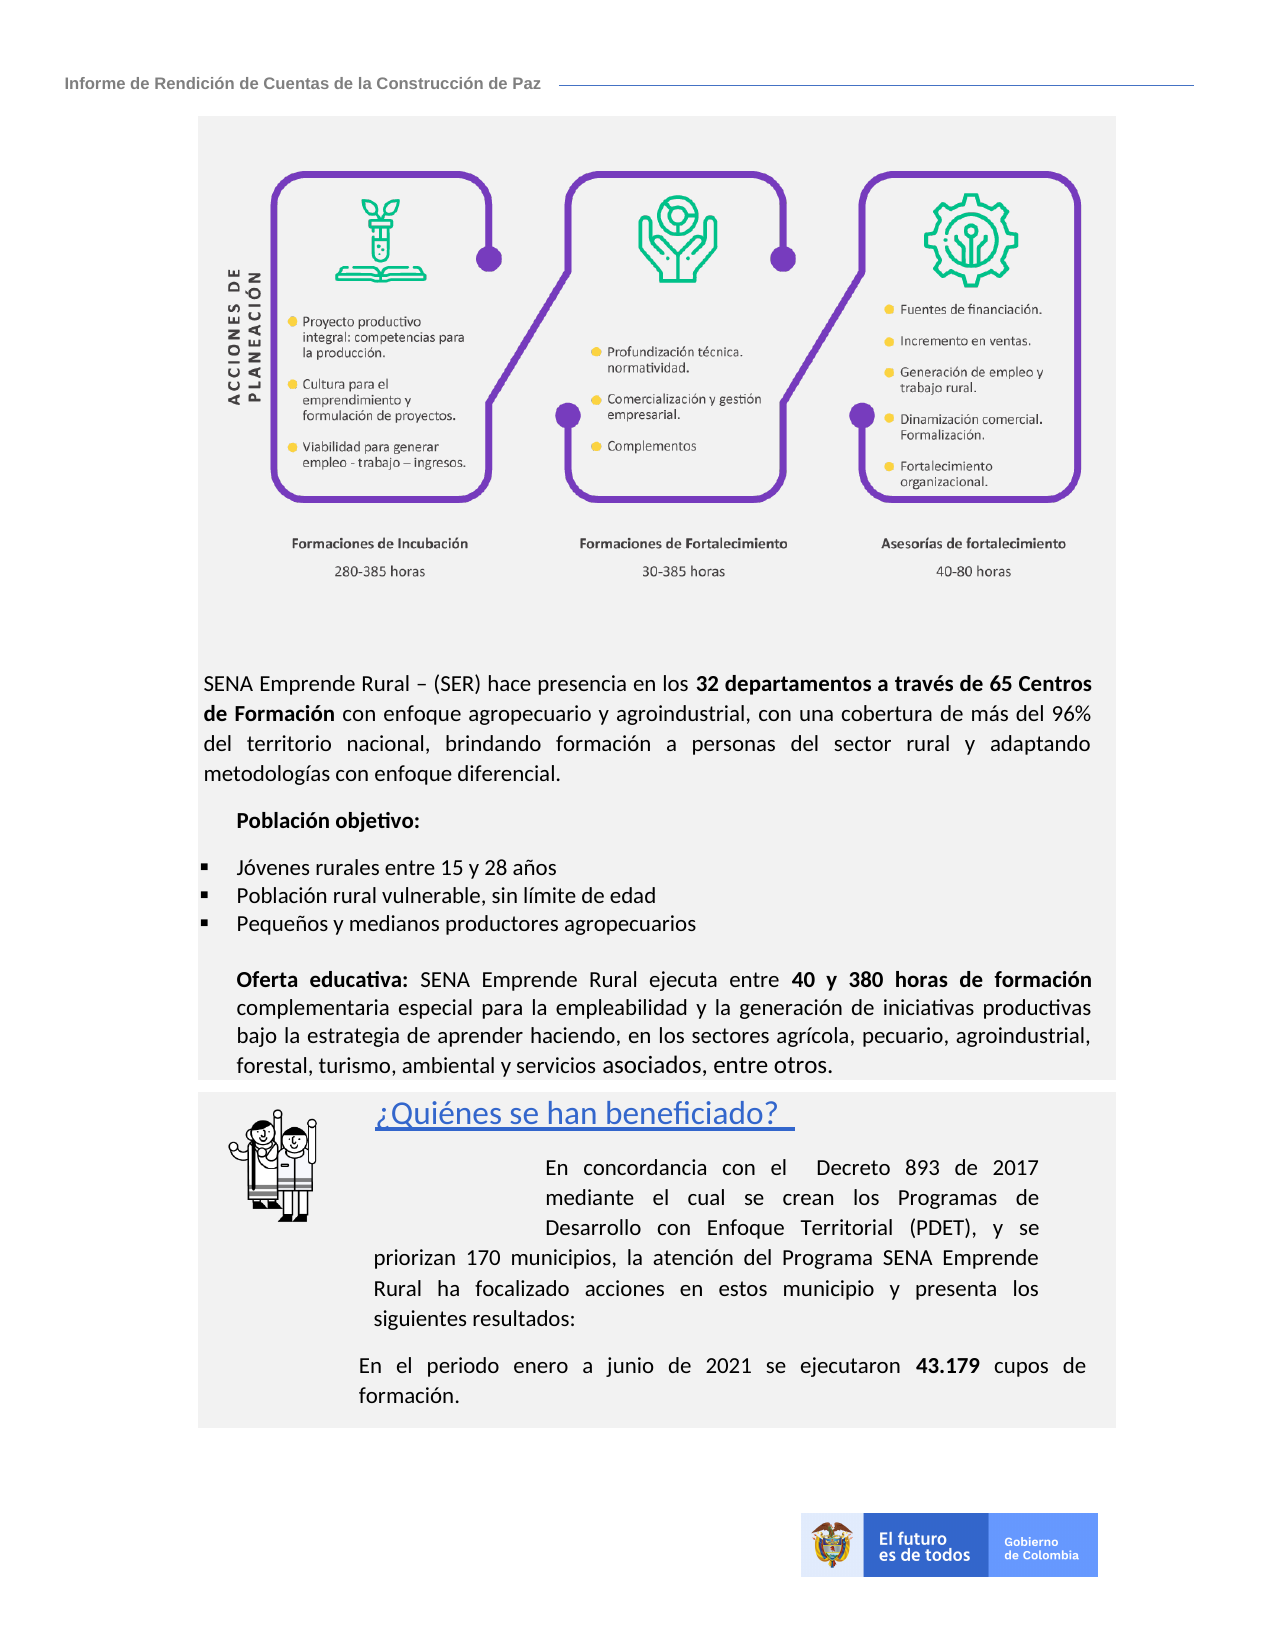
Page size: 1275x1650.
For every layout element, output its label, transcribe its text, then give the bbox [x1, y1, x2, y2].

picture [801, 1513, 1098, 1577]
picture [204, 1101, 357, 1233]
table_cell ¿Quiénes se han beneficiado? En concordancia con el Decreto 893 de 2017 mediante el cual se crean los Programas de Desarrollo con Enfoque Territorial (PDET), y se priorizan 170 municipios, la atención del Programa SENA Emprende Rural ha focalizado acciones en estos municipio y presenta los siguientes resultados: En el periodo enero a junio de 2021 se ejecutaron 43.179 cupos de formación. [198, 1092, 1116, 1428]
picture [203, 116, 1120, 603]
